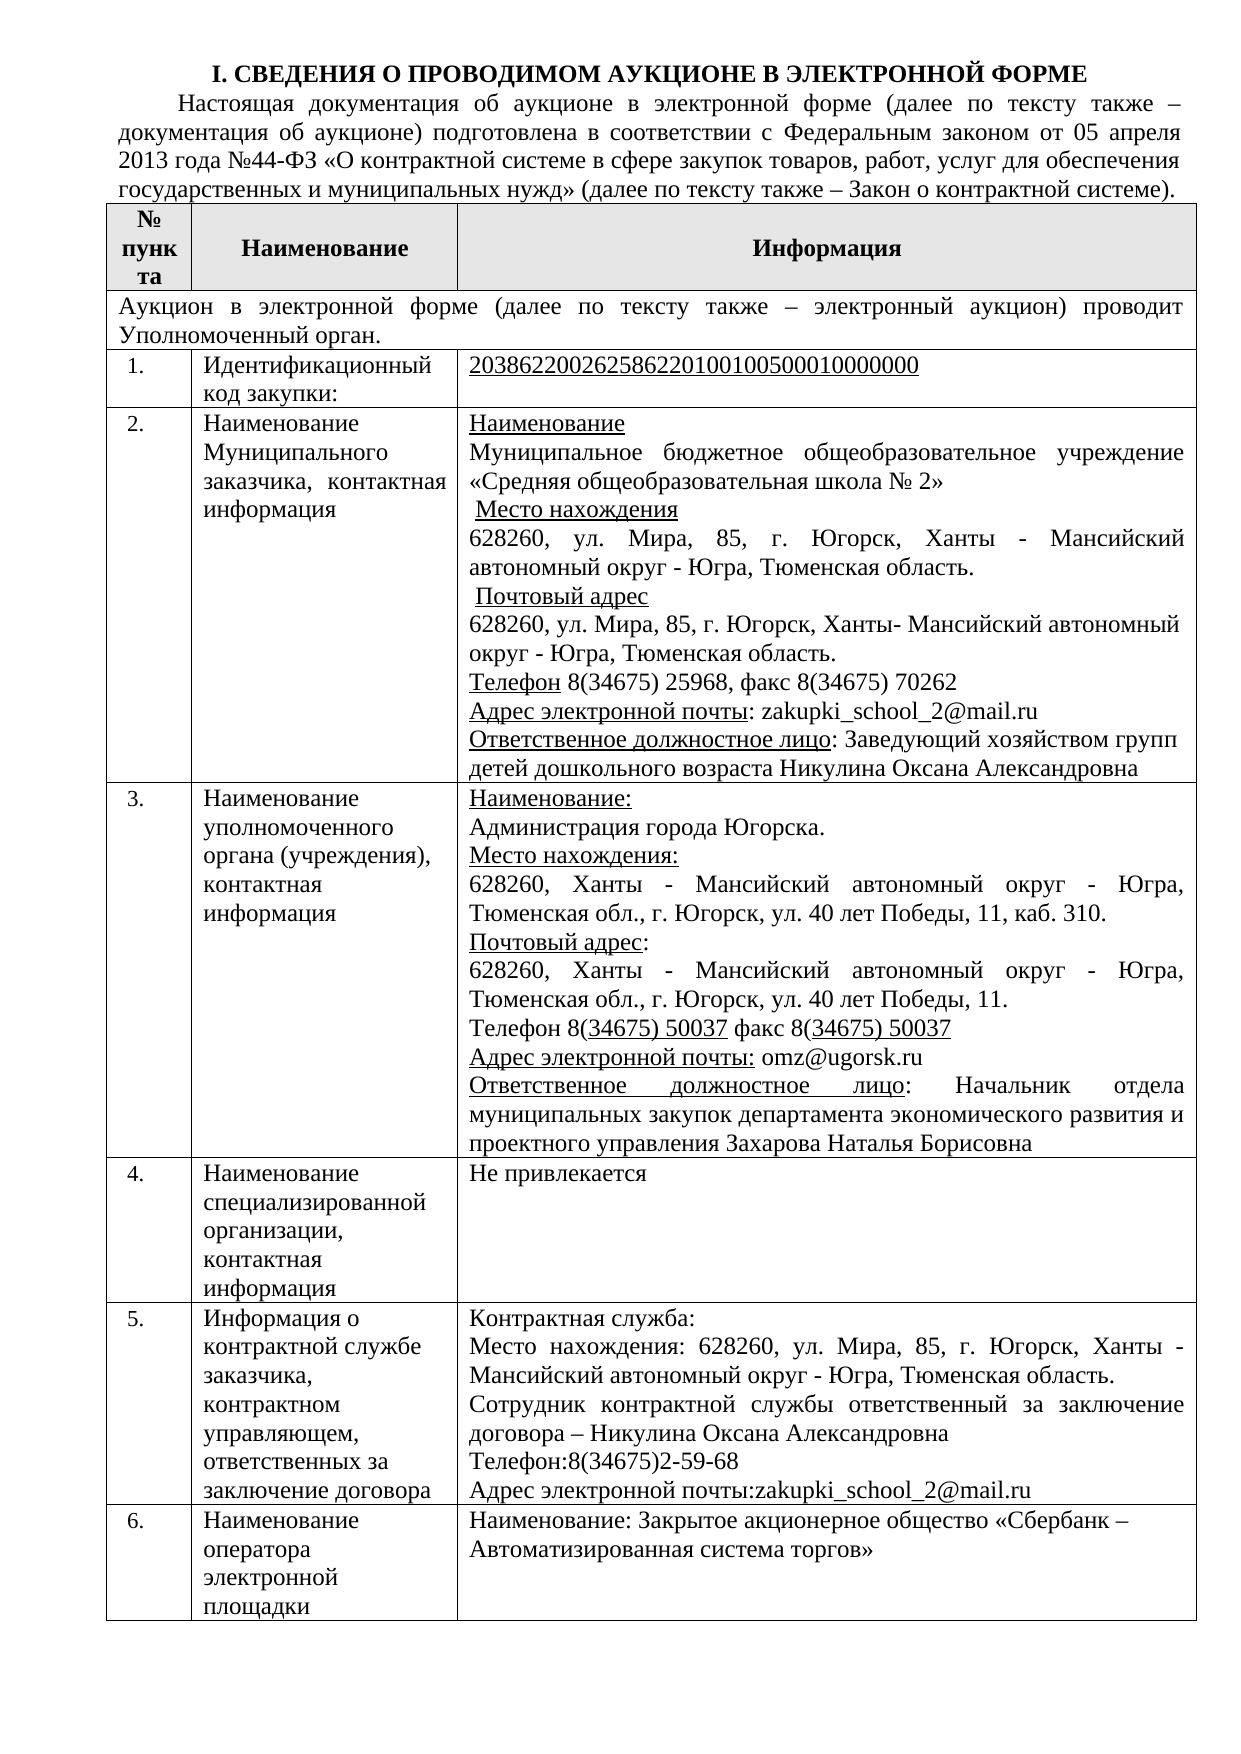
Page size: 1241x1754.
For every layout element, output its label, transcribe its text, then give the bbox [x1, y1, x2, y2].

table_cell Аукцион в электронной форме (далее по тексту также – электронный аукцион) проводит Уполномоченный орган. [107, 291, 1196, 349]
table_cell [107, 408, 191, 782]
table_cell Идентификационный код закупки: [192, 350, 457, 407]
table_header Наименование [192, 204, 457, 290]
table_cell Информация о контрактной службе заказчика, контрактном управляющем, ответственных за заключение договора [192, 1303, 457, 1504]
table_cell Наименование специализированной организации, контактная информация [192, 1158, 457, 1302]
table_header № пункта [107, 204, 191, 290]
table_cell Не привлекается [458, 1158, 1196, 1302]
text I. СВЕДЕНИЯ О ПРОВОДИМОМ АУКЦИОНЕ В ЭЛЕКТРОННОЙ ФОРМЕ [118, 59, 1181, 88]
table_cell Наименование уполномоченного органа (учреждения), контактная информация [192, 783, 457, 1157]
table_cell Контрактная служба: Место нахождения: 628260, ул. Мира, 85, г. Югорск, Ханты - Мансийский автономный округ - Югра, Тюменская область. Сотрудник контрактной службы ответственный за заключение договора – Никулина Оксана Александровна Телефон:8(34675)2-59-68 Адрес электронной почты:zakupki_school_2@mail.ru [458, 1303, 1196, 1504]
table_cell Наименование: Закрытое акционерное общество «Сбербанк – Автоматизированная система торгов» [458, 1505, 1196, 1620]
table_cell [107, 1505, 191, 1620]
table_cell Наименование: Администрация города Югорска. Место нахождения: 628260, Ханты - Мансийский автономный округ - Югра, Тюменская обл., г. Югорск, ул. 40 лет Победы, 11, каб. 310. Почтовый адрес: 628260, Ханты - Мансийский автономный округ - Югра, Тюменская обл., г. Югорск, ул. 40 лет Победы, 11. Телефон 8(34675) 50037 факс 8(34675) 50037 Адрес электронной почты: omz@ugorsk.ru Ответственное должностное лицо: Начальник отдела муниципальных закупок департамента экономического развития и проектного управления Захарова Наталья Борисовна [458, 783, 1196, 1157]
text Настоящая документация об аукционе в электронной форме (далее по тексту также – документация об аукционе) подготовлена в соответствии с Федеральным законом от 05 апреля 2013 года №44-ФЗ «О контрактной системе в сфере закупок товаров, работ, услуг для обеспечения государственных и муниципальных нужд» (далее по тексту также – Закон о контрактной системе). [118, 88, 1181, 203]
table_header Информация [458, 204, 1196, 290]
table_cell [107, 783, 191, 1157]
table_cell [107, 1158, 191, 1302]
table_cell Наименование Муниципального заказчика, контактная информация [192, 408, 457, 782]
table_cell [107, 350, 191, 407]
table_cell [107, 1303, 191, 1504]
table_cell Наименование Муниципальное бюджетное общеобразовательное учреждение «Средняя общеобразовательная школа № 2» Место нахождения 628260, ул. Мира, 85, г. Югорск, Ханты - Мансийский автономный округ - Югра, Тюменская область. Почтовый адрес 628260, ул. Мира, 85, г. Югорск, Ханты- Мансийский автономный округ - Югра, Тюменская область. Телефон 8(34675) 25968, факс 8(34675) 70262 Адрес электронной почты: zakupki_school_2@mail.ru Ответственное должностное лицо: Заведующий хозяйством групп детей дошкольного возраста Никулина Оксана Александровна [458, 408, 1196, 782]
table_cell Наименование оператора электронной площадки [192, 1505, 457, 1620]
table_cell 203862200262586220100100500010000000 [458, 350, 1196, 407]
